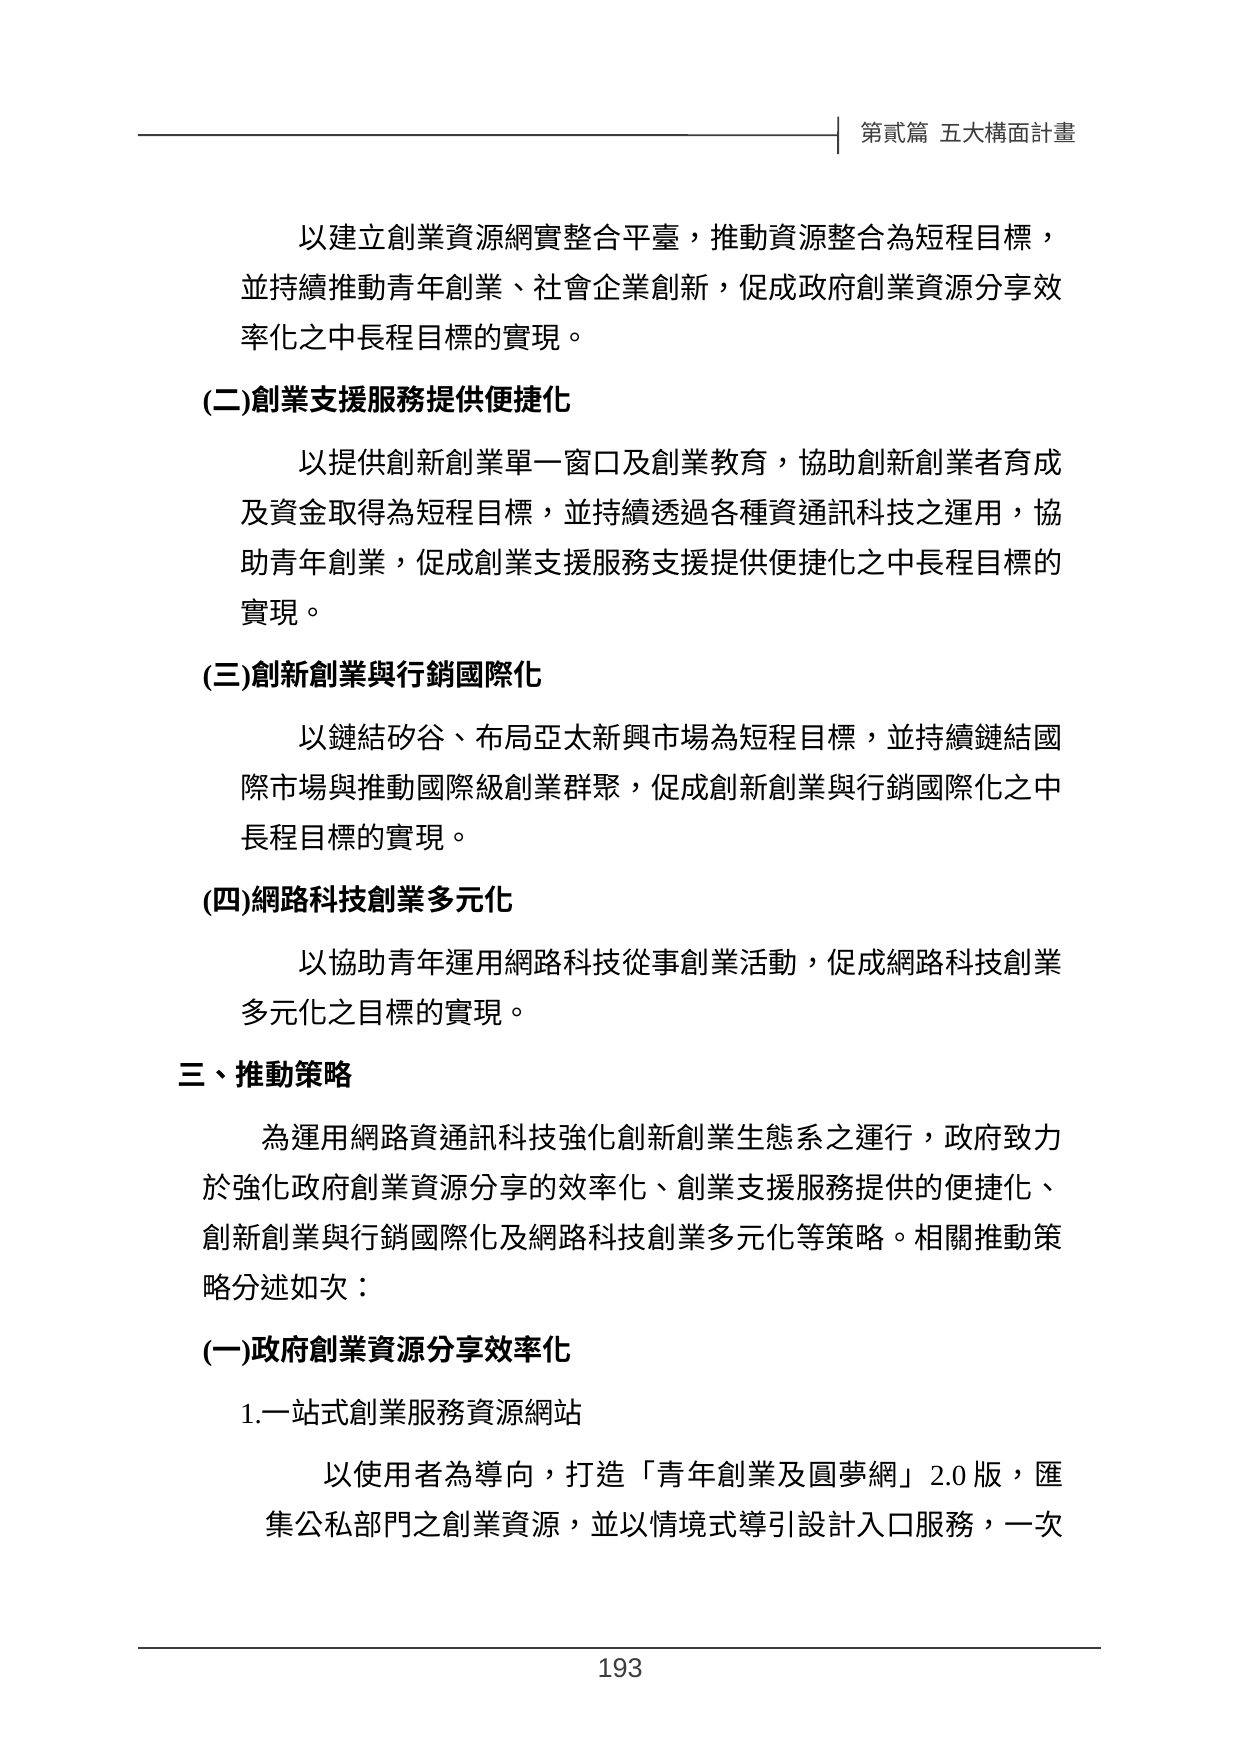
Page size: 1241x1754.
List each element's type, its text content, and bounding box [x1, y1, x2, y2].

text 以鏈結矽谷、布局亞太新興市場為短程目標，並持續鏈結國際市場與推動國際級創業群聚，促成創新創業與行銷國際化之中長程目標的實現。 [240, 707, 1063, 857]
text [265, 1444, 1063, 1544]
text (三)創新創業與行銷國際化 [202, 644, 1063, 694]
text 為運用網路資通訊科技強化創新創業生態系之運行，政府致力於強化政府創業資源分享的效率化、創業支援服務提供的便捷化、創新創業與行銷國際化及網路科技創業多元化等策略。相關推動策略分述如次： [202, 1107, 1063, 1307]
text 1.一站式創業服務資源網站 [240, 1382, 1063, 1432]
text (一)政府創業資源分享效率化 [202, 1319, 1063, 1369]
text (二)創業支援服務提供便捷化 [202, 369, 1063, 419]
text 以建立創業資源網實整合平臺，推動資源整合為短程目標，並持續推動青年創業、社會企業創新，促成政府創業資源分享效率化之中長程目標的實現。 [240, 207, 1063, 357]
text 三、推動策略 [177, 1044, 1063, 1094]
text 以提供創新創業單一窗口及創業教育，協助創新創業者育成及資金取得為短程目標，並持續透過各種資通訊科技之運用，協助青年創業，促成創業支援服務支援提供便捷化之中長程目標的實現。 [240, 432, 1063, 632]
text 以協助青年運用網路科技從事創業活動，促成網路科技創業多元化之目標的實現。 [240, 932, 1063, 1032]
text (四)網路科技創業多元化 [202, 869, 1063, 919]
